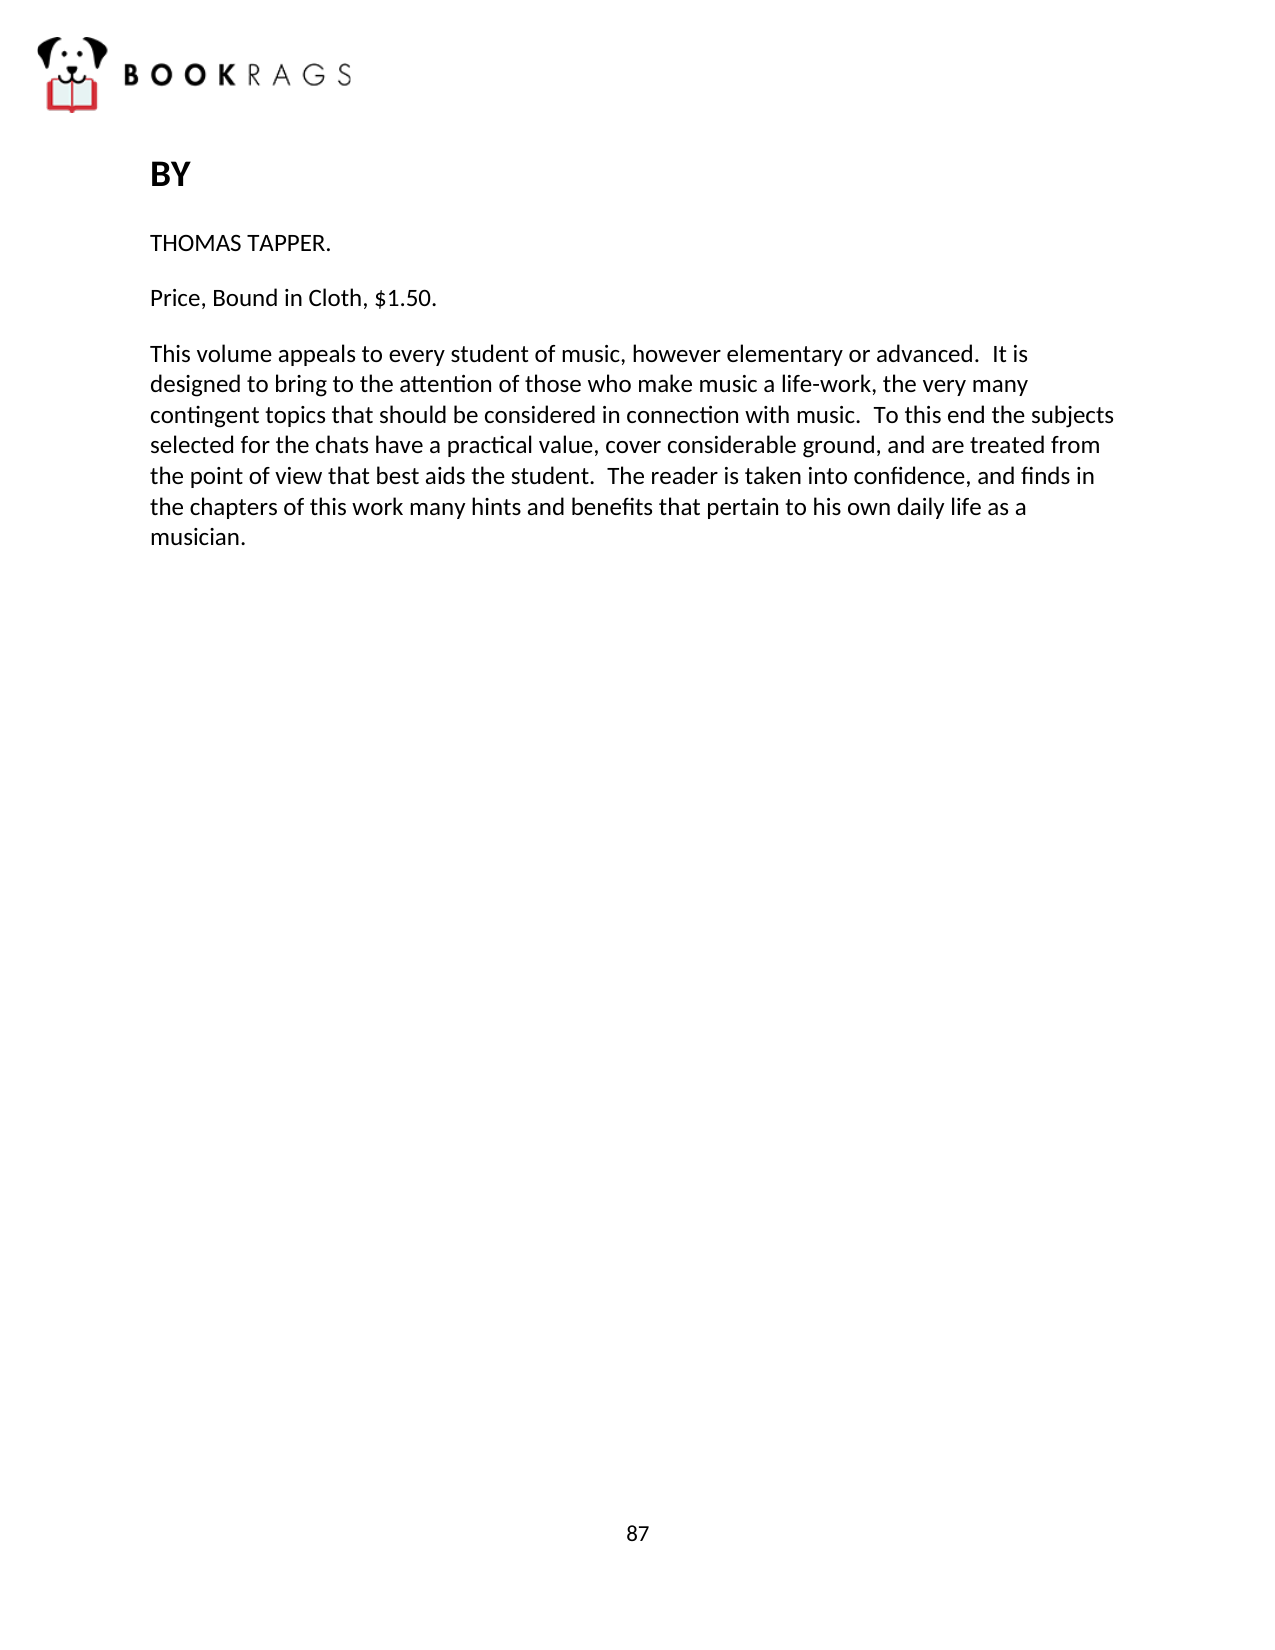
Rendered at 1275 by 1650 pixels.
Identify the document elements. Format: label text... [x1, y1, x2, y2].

text This volume appeals to every student of music, however elementary or advanced. It is designed to bring to the attention of those who make music a life-work, the very many contingent topics that should be considered in connection with music. To this end the subjects selected for the chats have a practical value, cover considerable ground, and are treated from the point of view that best aids the student. The reader is taken into confidence, and finds in the chapters of this work many hints and benefits that pertain to his own daily life as a musician. [150, 338, 1125, 552]
text THOMAS TAPPER. [150, 227, 1125, 257]
text BY [150, 150, 1125, 196]
text Price, Bound in Cloth, $1.50. [150, 282, 1125, 313]
picture [37, 37, 351, 113]
